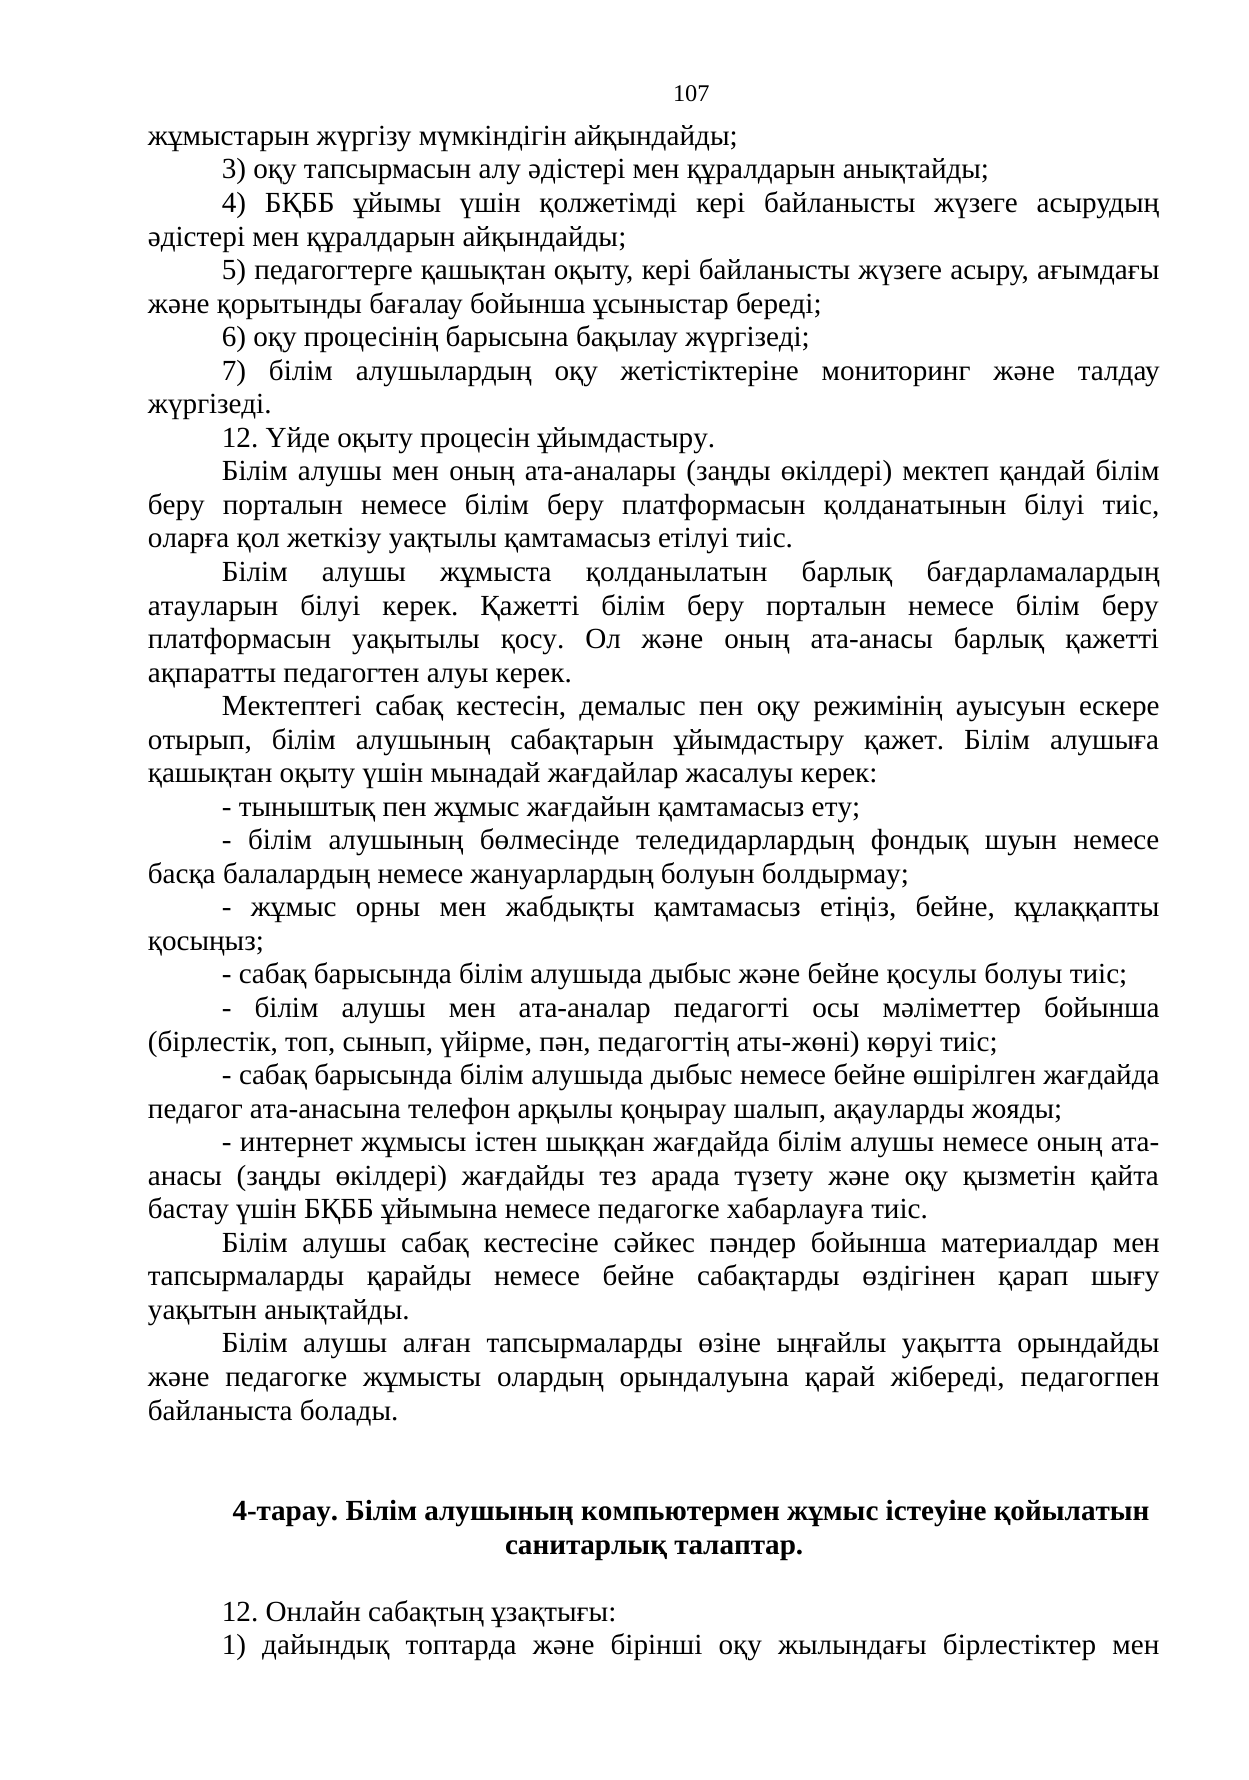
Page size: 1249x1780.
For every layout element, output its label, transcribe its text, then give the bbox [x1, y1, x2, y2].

text - білім алушы мен ата-аналар педагогті осы мәліметтер бойынша (бірлестік, топ, сынып, үйірме, пән, педагогтің аты-жөні) көруі тиіс; [148, 990, 1160, 1057]
text - интернет жұмысы істен шыққан жағдайда білім алушы немесе оның ата-анасы (заңды өкілдері) жағдайды тез арада түзету және оқу қызметін қайта бастау үшін БҚББ ұйымына немесе педагогке хабарлауға тиіс. [148, 1124, 1160, 1225]
text Мектептегі сабақ кестесін, демалыс пен оқу режимінің ауысуын ескере отырып, білім алушының сабақтарын ұйымдастыру қажет. Білім алушыға қашықтан оқыту үшін мынадай жағдайлар жасалуы керек: [148, 688, 1160, 789]
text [148, 1627, 1160, 1661]
text - сабақ барысында білім алушыда дыбыс немесе бейне өшірілген жағдайда педагог ата-анасына телефон арқылы қоңырау шалып, ақауларды жояды; [148, 1057, 1160, 1124]
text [148, 118, 1160, 152]
text 12. Үйде оқыту процесін ұйымдастыру. [148, 420, 1160, 453]
text - сабақ барысында білім алушыда дыбыс және бейне қосулы болуы тиіс; [148, 957, 1160, 990]
text 12. Онлайн сабақтың ұзақтығы: [148, 1594, 1160, 1627]
text 4) БҚББ ұйымы үшін қолжетімді кері байланысты жүзеге асырудың әдістері мен құралдарын айқындайды; [148, 185, 1160, 252]
text Білім алушы мен оның ата-аналары (заңды өкілдері) мектеп қандай білім беру порталын немесе білім беру платформасын қолданатынын білуі тиіс, оларға қол жеткізу уақтылы қамтамасыз етілуі тиіс. [148, 453, 1160, 554]
text 5) педагогтерге қашықтан оқыту, кері байланысты жүзеге асыру, ағымдағы және қорытынды бағалау бойынша ұсыныстар береді; [148, 252, 1160, 319]
text Білім алушы жұмыста қолданылатын барлық бағдарламалардың атауларын білуі керек. Қажетті білім беру порталын немесе білім беру платформасын уақытылы қосу. Ол және оның ата-анасы барлық қажетті ақпаратты педагогтен алуы керек. [148, 554, 1160, 688]
text - тыныштық пен жұмыс жағдайын қамтамасыз ету; [148, 789, 1160, 822]
text 7) білім алушылардың оқу жетістіктеріне мониторинг және талдау жүргізеді. [148, 353, 1160, 420]
text - жұмыс орны мен жабдықты қамтамасыз етіңіз, бейне, құлаққапты қосыңыз; [148, 889, 1160, 957]
text - білім алушының бөлмесінде теледидарлардың фондық шуын немесе басқа балалардың немесе жануарлардың болуын болдырмау; [148, 822, 1160, 889]
text 3) оқу тапсырмасын алу әдістері мен құралдарын анықтайды; [148, 152, 1160, 185]
text 6) оқу процесінің барысына бақылау жүргізеді; [148, 319, 1160, 353]
text Білім алушы сабақ кестесіне сәйкес пәндер бойынша материалдар мен тапсырмаларды қарайды немесе бейне сабақтарды өздігінен қарап шығу уақытын анықтайды. [148, 1225, 1160, 1326]
text Білім алушы алған тапсырмаларды өзіне ыңғайлы уақытта орындайды және педагогке жұмысты олардың орындалуына қарай жібереді, педагогпен байланыста болады. [148, 1326, 1160, 1426]
text 4-тарау. Білім алушының компьютермен жұмыс істеуіне қойылатын санитарлық талаптар. [148, 1493, 1160, 1560]
